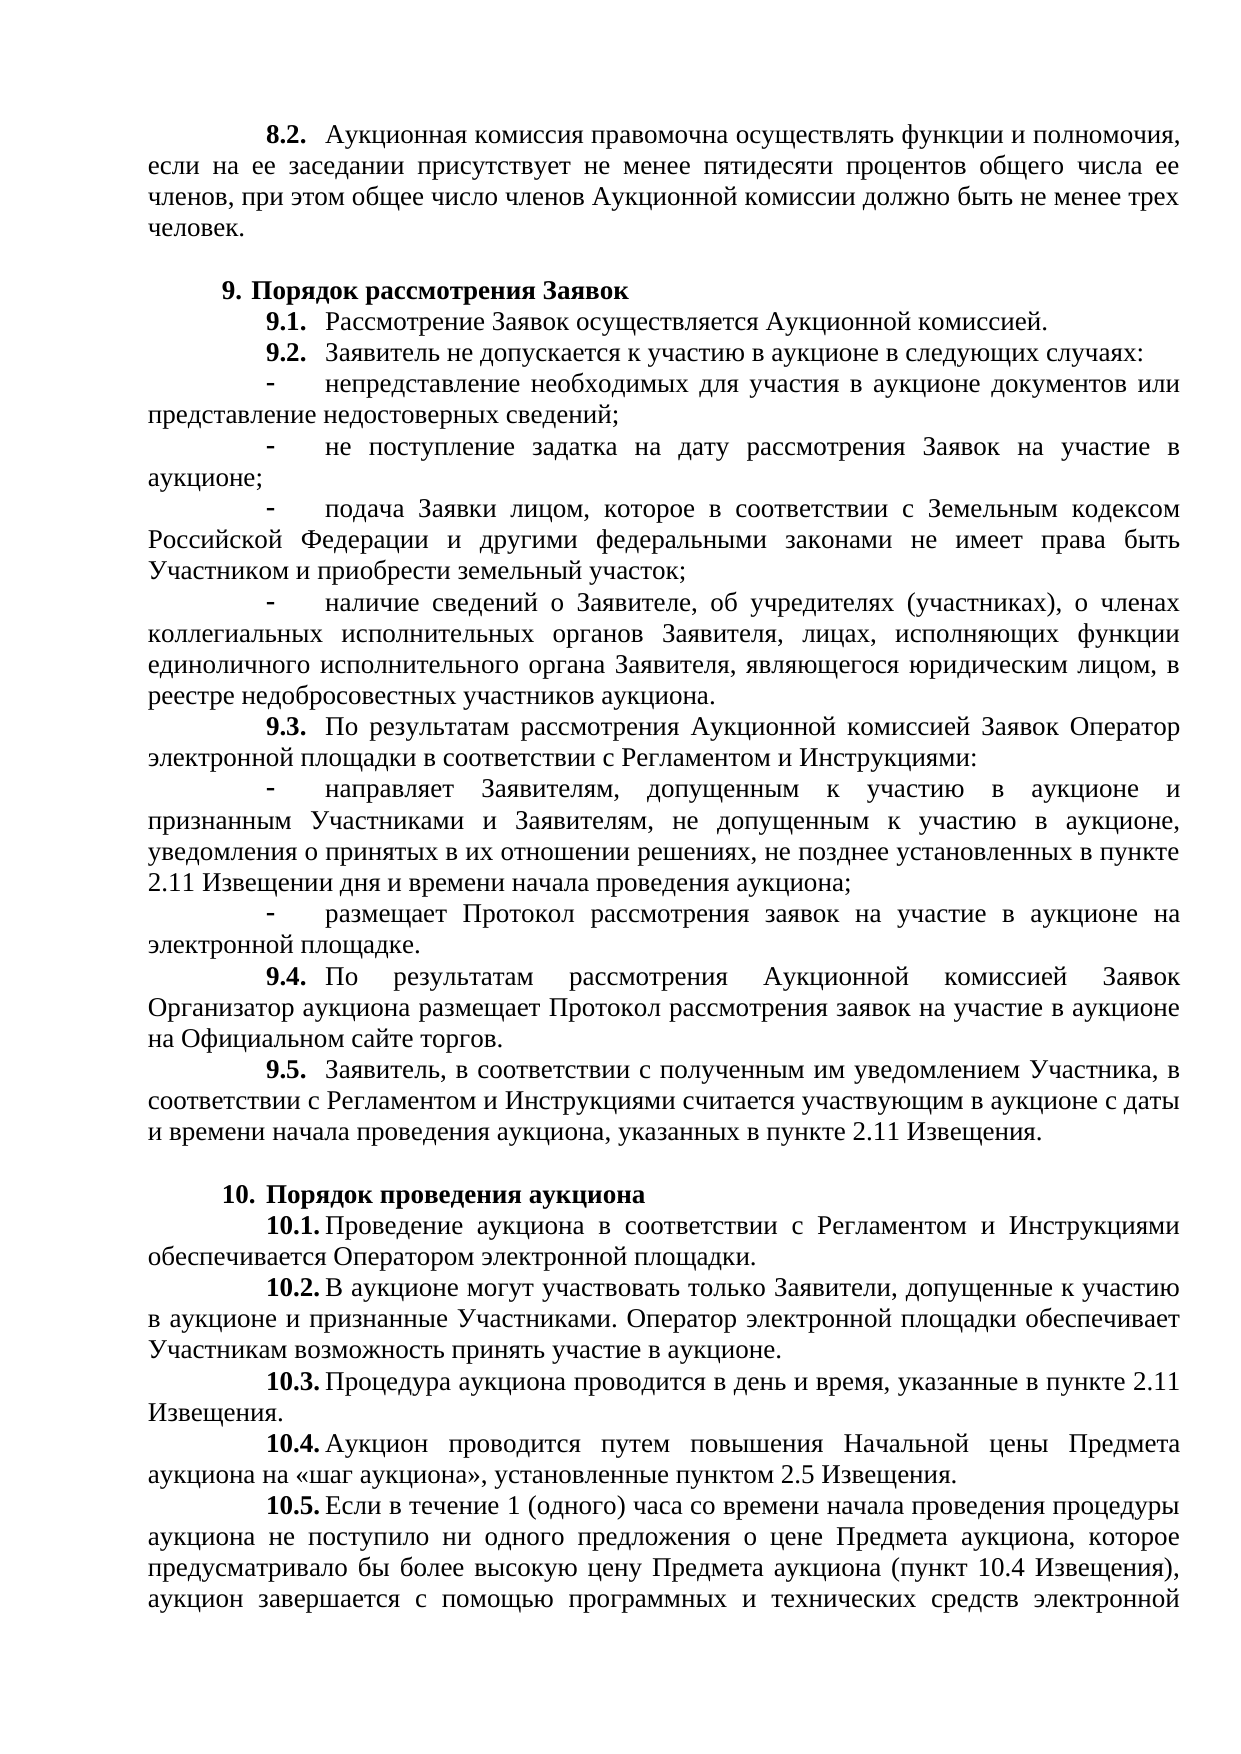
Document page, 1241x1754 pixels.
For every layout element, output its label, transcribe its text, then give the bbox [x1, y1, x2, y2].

list Порядок рассмотрения Заявок [148, 274, 1181, 305]
list Порядок проведения аукциона [148, 1178, 1181, 1209]
list Заявитель, в соответствии с полученным им уведомлением Участника, в соответствии с Регламентом и Инструкциями считается участвующим в аукционе с даты и времени начала проведения аукциона, указанных в пункте 2.11 Извещения. [148, 1053, 1181, 1147]
list Рассмотрение Заявок осуществляется Аукционной комиссией. [148, 305, 1181, 336]
list Процедура аукциона проводится в день и время, указанные в пункте 2.11 Извещения. [148, 1364, 1181, 1427]
list наличие сведений о Заявителе, об учредителях (участниках), о членах коллегиальных исполнительных органов Заявителя, лицах, исполняющих функции единоличного исполнительного органа Заявителя, являющегося юридическим лицом, в реестре недобросовестных участников аукциона. [148, 586, 1181, 710]
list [148, 1489, 1181, 1614]
list По результатам рассмотрения Аукционной комиссией Заявок Оператор электронной площадки в соответствии с Регламентом и Инструкциями: [148, 710, 1181, 773]
list размещает Протокол рассмотрения заявок на участие в аукционе на электронной площадке. [148, 897, 1181, 960]
list не поступление задатка на дату рассмотрения Заявок на участие в аукционе; [148, 430, 1181, 492]
list В аукционе могут участвовать только Заявители, допущенные к участию в аукционе и признанные Участниками. Оператор электронной площадки обеспечивает Участникам возможность принять участие в аукционе. [148, 1271, 1181, 1364]
list направляет Заявителям, допущенным к участию в аукционе и признанным Участниками и Заявителям, не допущенным к участию в аукционе, уведомления о принятых в их отношении решениях, не позднее установленных в пункте 2.11 Извещении дня и времени начала проведения аукциона; [148, 773, 1181, 897]
list Аукцион проводится путем повышения Начальной цены Предмета аукциона на «шаг аукциона», установленные пунктом 2.5 Извещения. [148, 1427, 1181, 1489]
list Проведение аукциона в соответствии с Регламентом и Инструкциями обеспечивается Оператором электронной площадки. [148, 1209, 1181, 1271]
list Заявитель не допускается к участию в аукционе в следующих случаях: [148, 336, 1181, 367]
list По результатам рассмотрения Аукционной комиссией Заявок Организатор аукциона размещает Протокол рассмотрения заявок на участие в аукционе на Официальном сайте торгов. [148, 960, 1181, 1053]
list Аукционная комиссия правомочна осуществлять функции и полномочия, если на ее заседании присутствует не менее пятидесяти процентов общего числа ее членов, при этом общее число членов Аукционной комиссии должно быть не менее трех человек. [148, 118, 1181, 243]
list непредставление необходимых для участия в аукционе документов или представление недостоверных сведений; [148, 367, 1181, 430]
list подача Заявки лицом, которое в соответствии с Земельным кодексом Российской Федерации и другими федеральными законами не имеет права быть Участником и приобрести земельный участок; [148, 492, 1181, 586]
